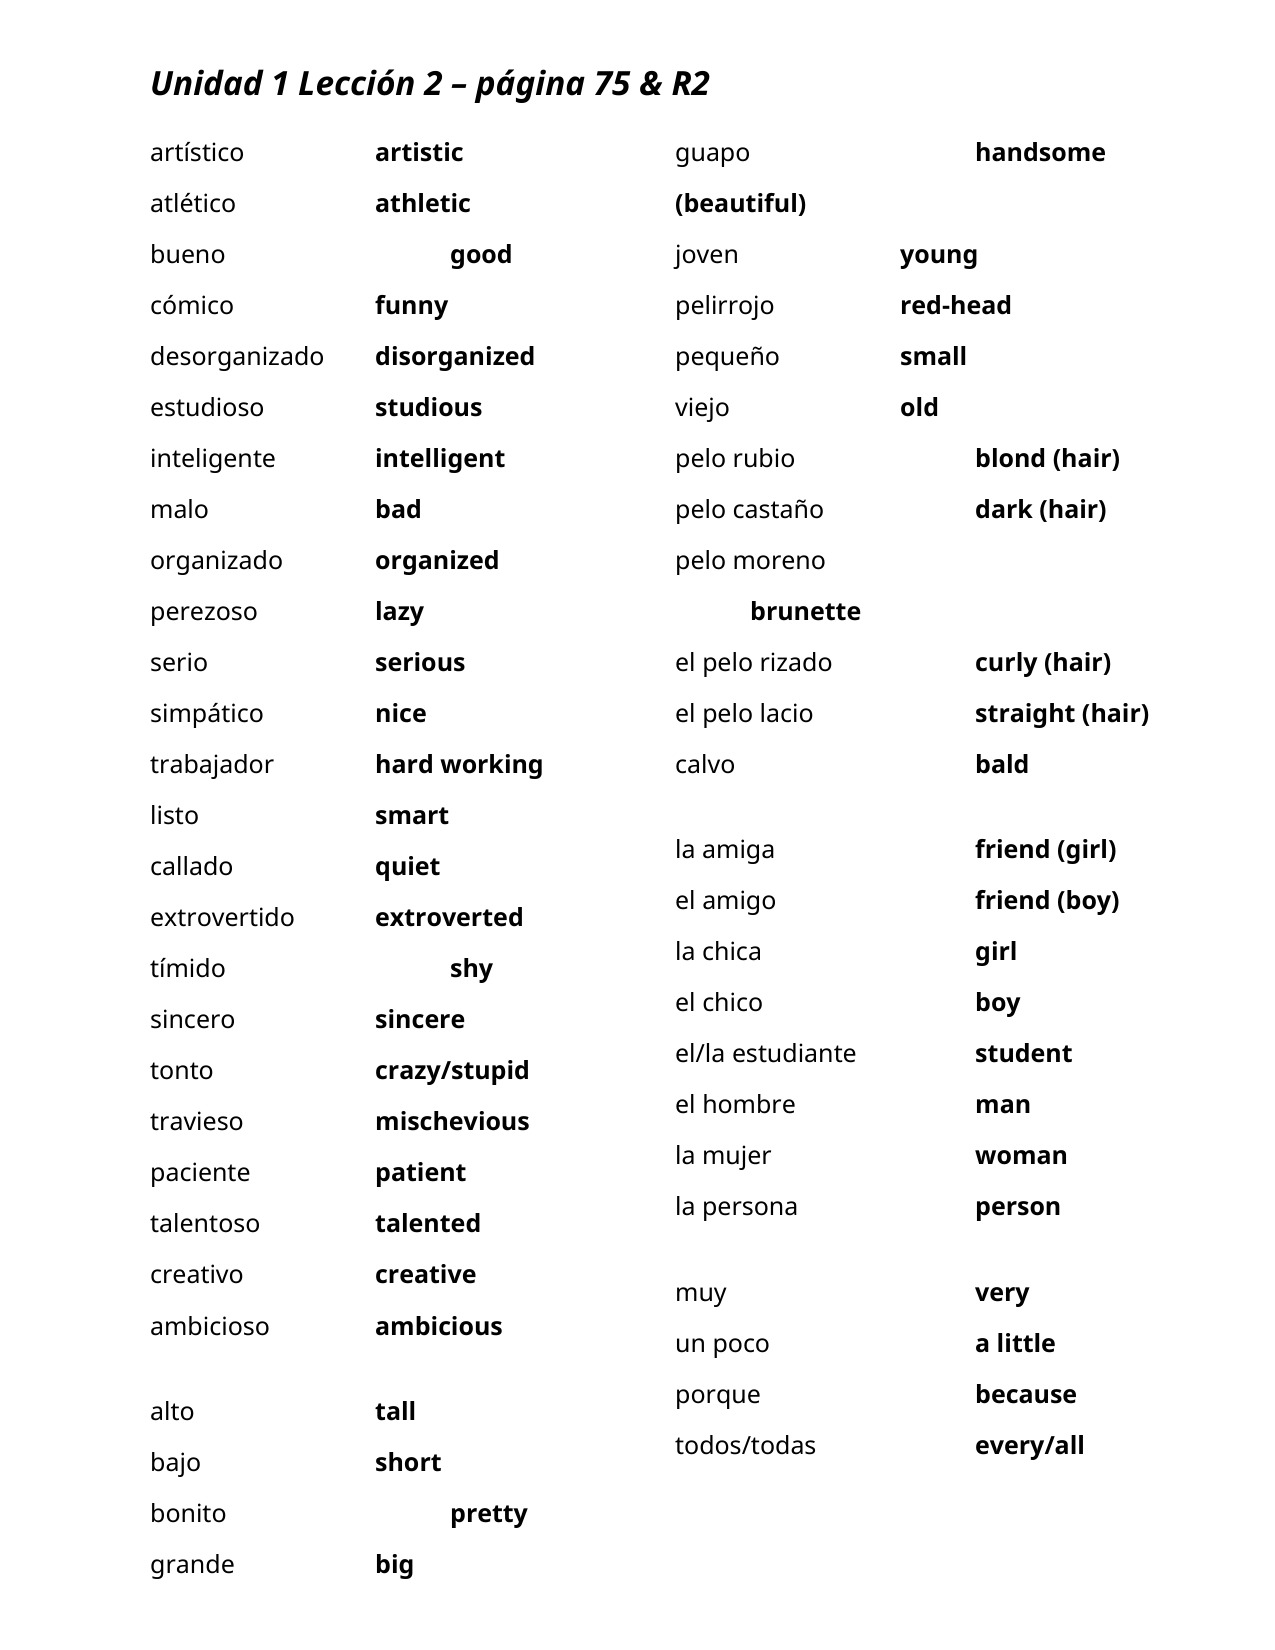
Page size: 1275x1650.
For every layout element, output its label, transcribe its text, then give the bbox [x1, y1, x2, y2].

text un poco a little [675, 1325, 1125, 1359]
text calvo bald [675, 747, 1125, 781]
text pelo castaño dark (hair) [675, 491, 1125, 526]
text el hombre man [675, 1087, 1125, 1121]
text porque because [675, 1376, 1125, 1410]
text el pelo rizado curly (hair) [675, 644, 1125, 679]
text el amigo friend (boy) [675, 883, 1125, 917]
text inteligente intelligent [150, 440, 650, 474]
text ambicioso ambicious [150, 1308, 650, 1342]
text cómico funny [150, 287, 650, 321]
text listo smart [150, 798, 650, 832]
text pequeño small [675, 338, 1125, 372]
text bajo short [150, 1444, 650, 1478]
text la chica girl [675, 934, 1125, 968]
text bonito pretty [150, 1495, 650, 1529]
text paciente patient [150, 1155, 650, 1189]
text el/la estudiante student [675, 1036, 1125, 1070]
text el chico boy [675, 985, 1125, 1019]
text Unidad 1 Lección 2 – página 75 & R2 [150, 60, 1125, 105]
text callado quiet [150, 849, 650, 883]
text alto tall [150, 1393, 650, 1427]
text serio serious [150, 644, 650, 679]
text muy very [675, 1274, 1125, 1308]
text organizado organized [150, 542, 650, 577]
text trabajador hard working [150, 747, 650, 781]
text tonto crazy/stupid [150, 1053, 650, 1087]
text talentoso talented [150, 1206, 650, 1240]
text estudioso studious [150, 389, 650, 423]
text pelo rubio blond (hair) [675, 440, 1125, 474]
text sincero sincere [150, 1002, 650, 1036]
text guapo handsome (beautiful) [675, 134, 1125, 219]
text simpático nice [150, 696, 650, 730]
text la amiga friend (girl) [675, 832, 1125, 866]
text todos/todas every/all [675, 1427, 1125, 1461]
text pelo moreno brunette [675, 542, 1125, 628]
text tímido shy [150, 951, 650, 985]
text bueno good [150, 236, 650, 270]
text creativo creative [150, 1257, 650, 1291]
text malo bad [150, 491, 650, 526]
text desorganizado disorganized [150, 338, 650, 372]
text travieso mischevious [150, 1104, 650, 1138]
text viejo old [675, 389, 1125, 423]
text el pelo lacio straight (hair) [675, 696, 1212, 730]
text extrovertido extroverted [150, 900, 650, 934]
text joven young [675, 236, 1125, 270]
text perezoso lazy [150, 593, 650, 628]
text la persona person [675, 1189, 1125, 1223]
text la mujer woman [675, 1138, 1125, 1172]
text atlético athletic [150, 185, 650, 219]
text grande big [150, 1546, 650, 1580]
text artístico artistic [150, 134, 650, 168]
text pelirrojo red-head [675, 287, 1125, 321]
